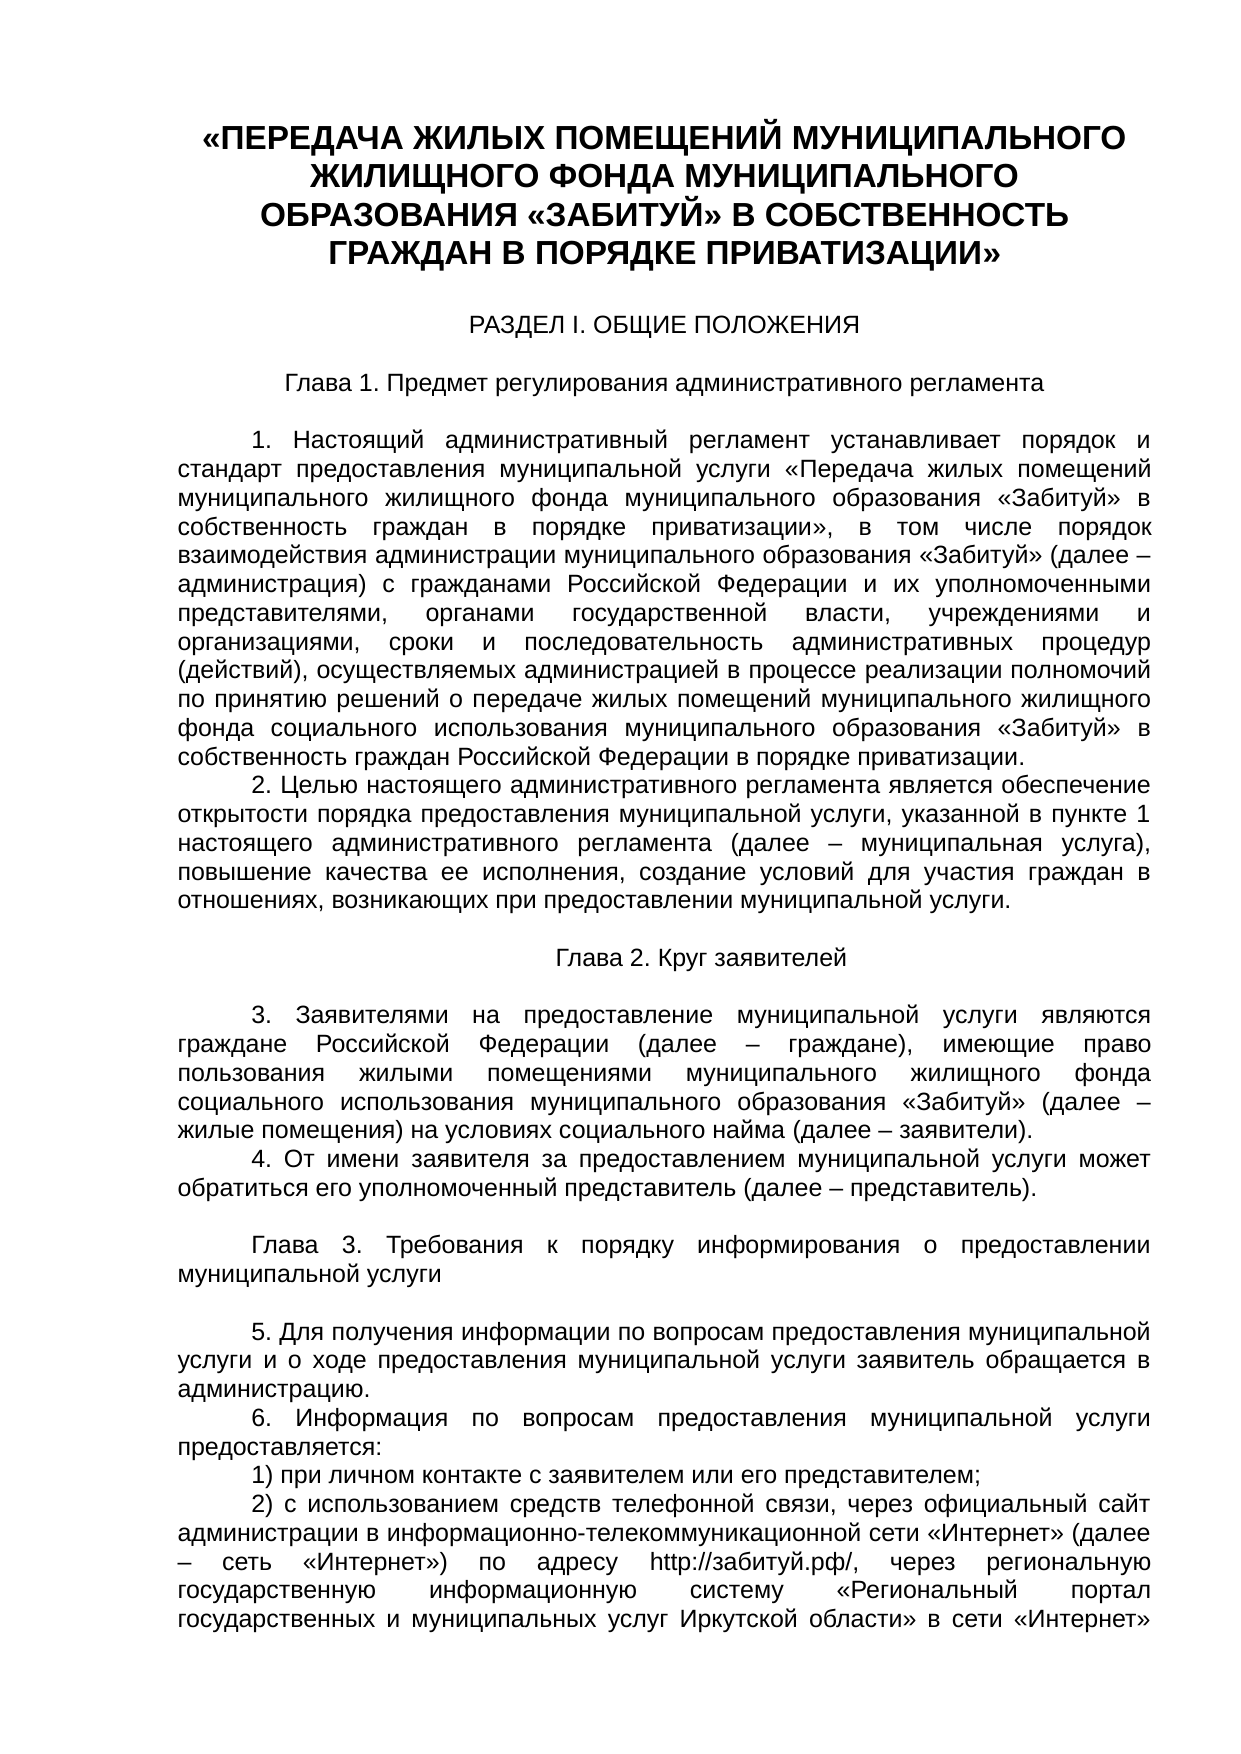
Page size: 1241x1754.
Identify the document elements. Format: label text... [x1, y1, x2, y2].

text РАЗДЕЛ I. ОБЩИЕ ПОЛОЖЕНИЯ [177, 310, 1152, 339]
text 1) при личном контакте с заявителем или его представителем; [177, 1460, 1152, 1489]
text «ПЕРЕДАЧА ЖИЛЫХ ПОМЕЩЕНИЙ МУНИЦИПАЛЬНОГО ЖИЛИЩНОГО ФОНДА МУНИЦИПАЛЬНОГО ОБРАЗОВАНИЯ «ЗАБИТУЙ» В СОБСТВЕННОСТЬ ГРАЖДАН В ПОРЯДКЕ ПРИВАТИЗАЦИИ» [177, 118, 1152, 272]
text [177, 1489, 1152, 1633]
text 5. Для получения информации по вопросам предоставления муниципальной услуги и о ходе предоставления муниципальной услуги заявитель обращается в администрацию. [177, 1317, 1152, 1403]
text Глава 3. Требования к порядку информирования о предоставлении муниципальной услуги [177, 1230, 1152, 1288]
text 6. Информация по вопросам предоставления муниципальной услуги предоставляется: [177, 1403, 1152, 1460]
text 1. Настоящий административный регламент устанавливает порядок и стандарт предоставления муниципальной услуги «Передача жилых помещений муниципального жилищного фонда муниципального образования «Забитуй» в собственность граждан в порядке приватизации», в том числе порядок взаимодействия администрации муниципального образования «Забитуй» (далее – администрация) с гражданами Российской Федерации и их уполномоченными представителями, органами государственной власти, учреждениями и организациями, сроки и последовательность административных процедур (действий), осуществляемых администрацией в процессе реализации полномочий по принятию решений о передаче жилых помещений муниципального жилищного фонда социального использования муниципального образования «Забитуй» в собственность граждан Российской Федерации в порядке приватизации. [177, 425, 1152, 770]
text 4. От имени заявителя за предоставлением муниципальной услуги может обратиться его уполномоченный представитель (далее – представитель). [177, 1144, 1152, 1202]
text 2. Целью настоящего административного регламента является обеспечение открытости порядка предоставления муниципальной услуги, указанной в пункте 1 настоящего административного регламента (далее – муниципальная услуга), повышение качества ее исполнения, создание условий для участия граждан в отношениях, возникающих при предоставлении муниципальной услуги. [177, 770, 1152, 914]
text 3. Заявителями на предоставление муниципальной услуги являются граждане Российской Федерации (далее – граждане), имеющие право пользования жилыми помещениями муниципального жилищного фонда социального использования муниципального образования «Забитуй» (далее – жилые помещения) на условиях социального найма (далее – заявители). [177, 1000, 1152, 1144]
text Глава 1. Предмет регулирования административного регламента [177, 368, 1152, 397]
text Глава 2. Круг заявителей [177, 943, 1152, 972]
